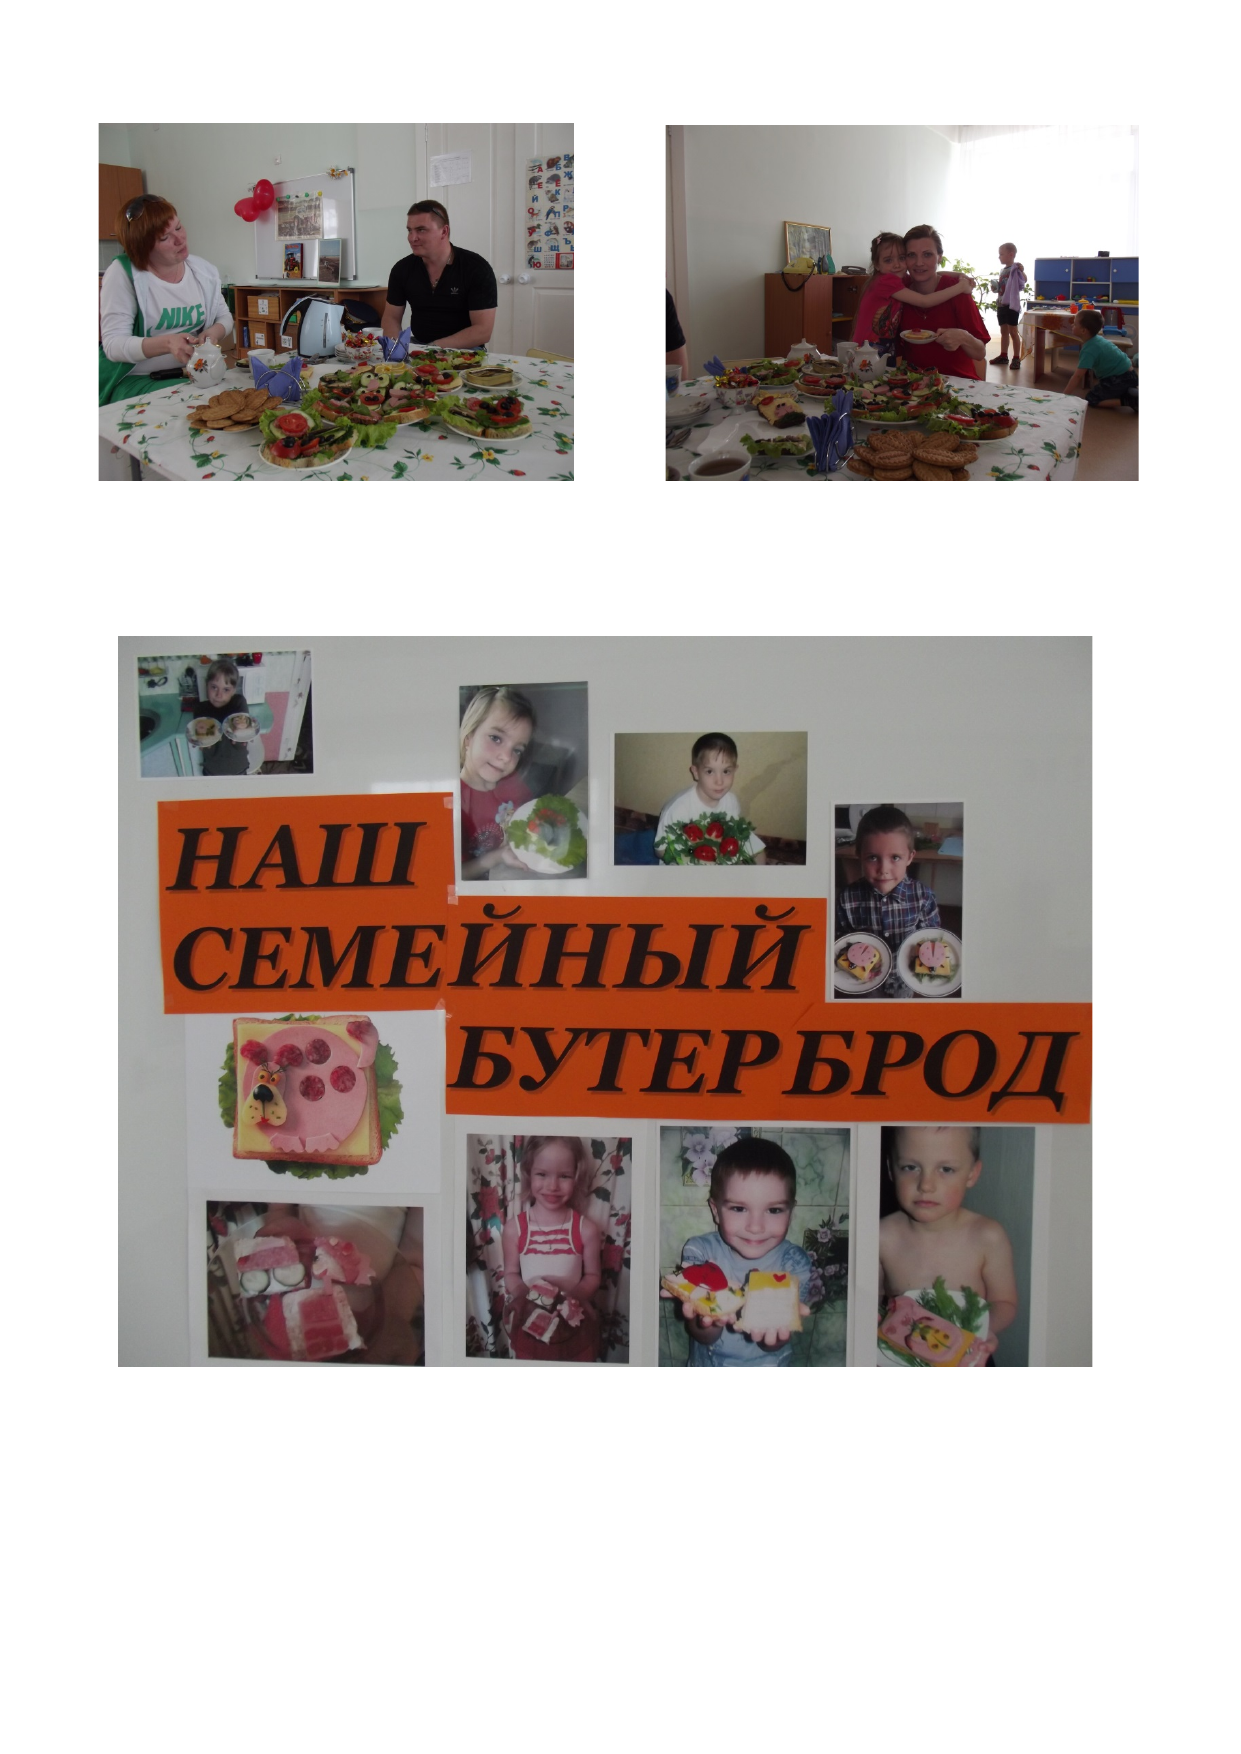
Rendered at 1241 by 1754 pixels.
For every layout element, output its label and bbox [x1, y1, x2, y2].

picture [118, 636, 1093, 1367]
picture [98, 123, 574, 481]
picture [665, 125, 1139, 481]
